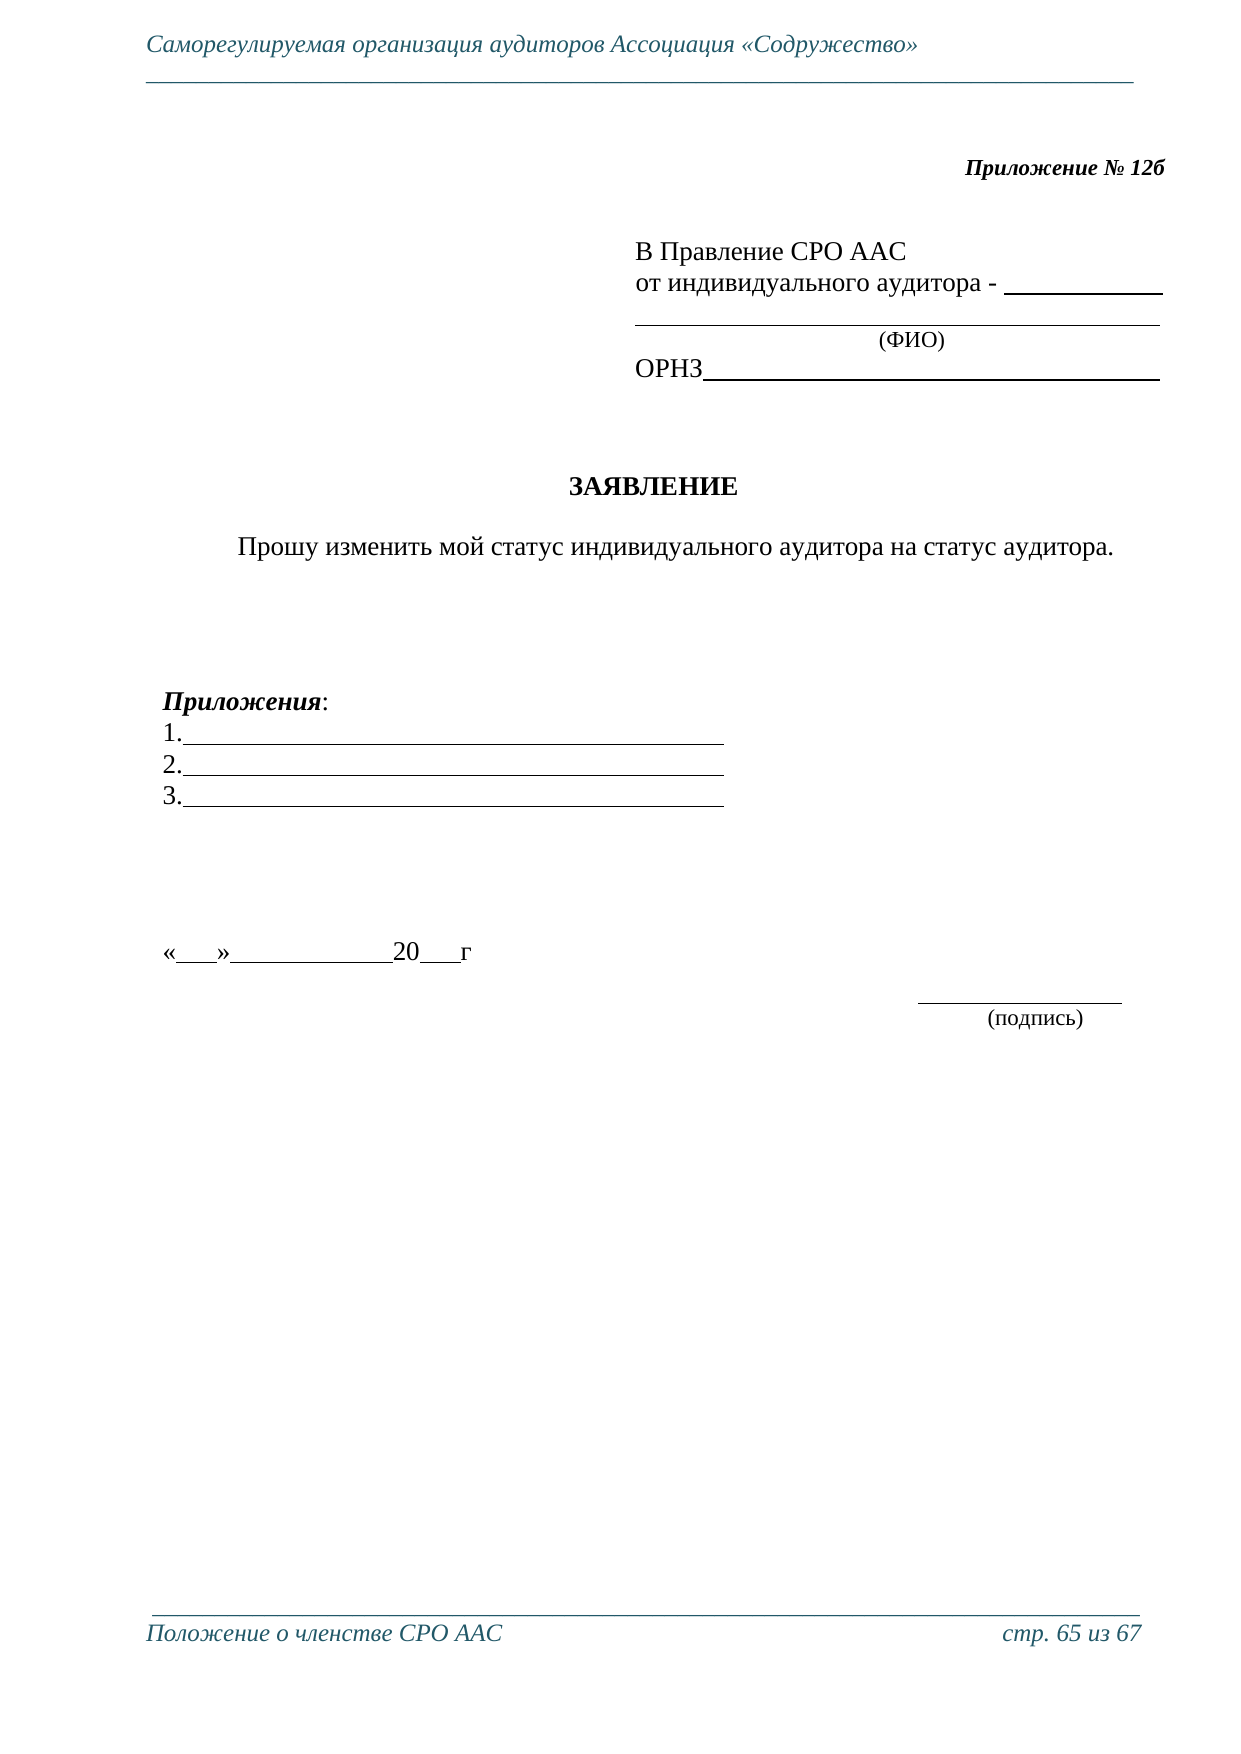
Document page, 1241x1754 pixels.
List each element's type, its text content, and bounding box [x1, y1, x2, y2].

text ЗАЯВЛЕНИЕ [560, 470, 747, 501]
text « » 20 г [162, 934, 1178, 966]
text В Правление СРО ААС [635, 235, 1178, 266]
subtitle Приложения: [162, 685, 1178, 716]
text ОРНЗ [635, 352, 1178, 383]
text Приложение № 12б [146, 154, 1167, 180]
text (ФИО) [146, 326, 945, 352]
text от индивидуального аудитора - [146, 266, 1163, 297]
text Прошу изменить мой статус индивидуального аудитора на статус аудитора. [237, 530, 1178, 561]
text (подпись) [987, 1004, 1178, 1030]
